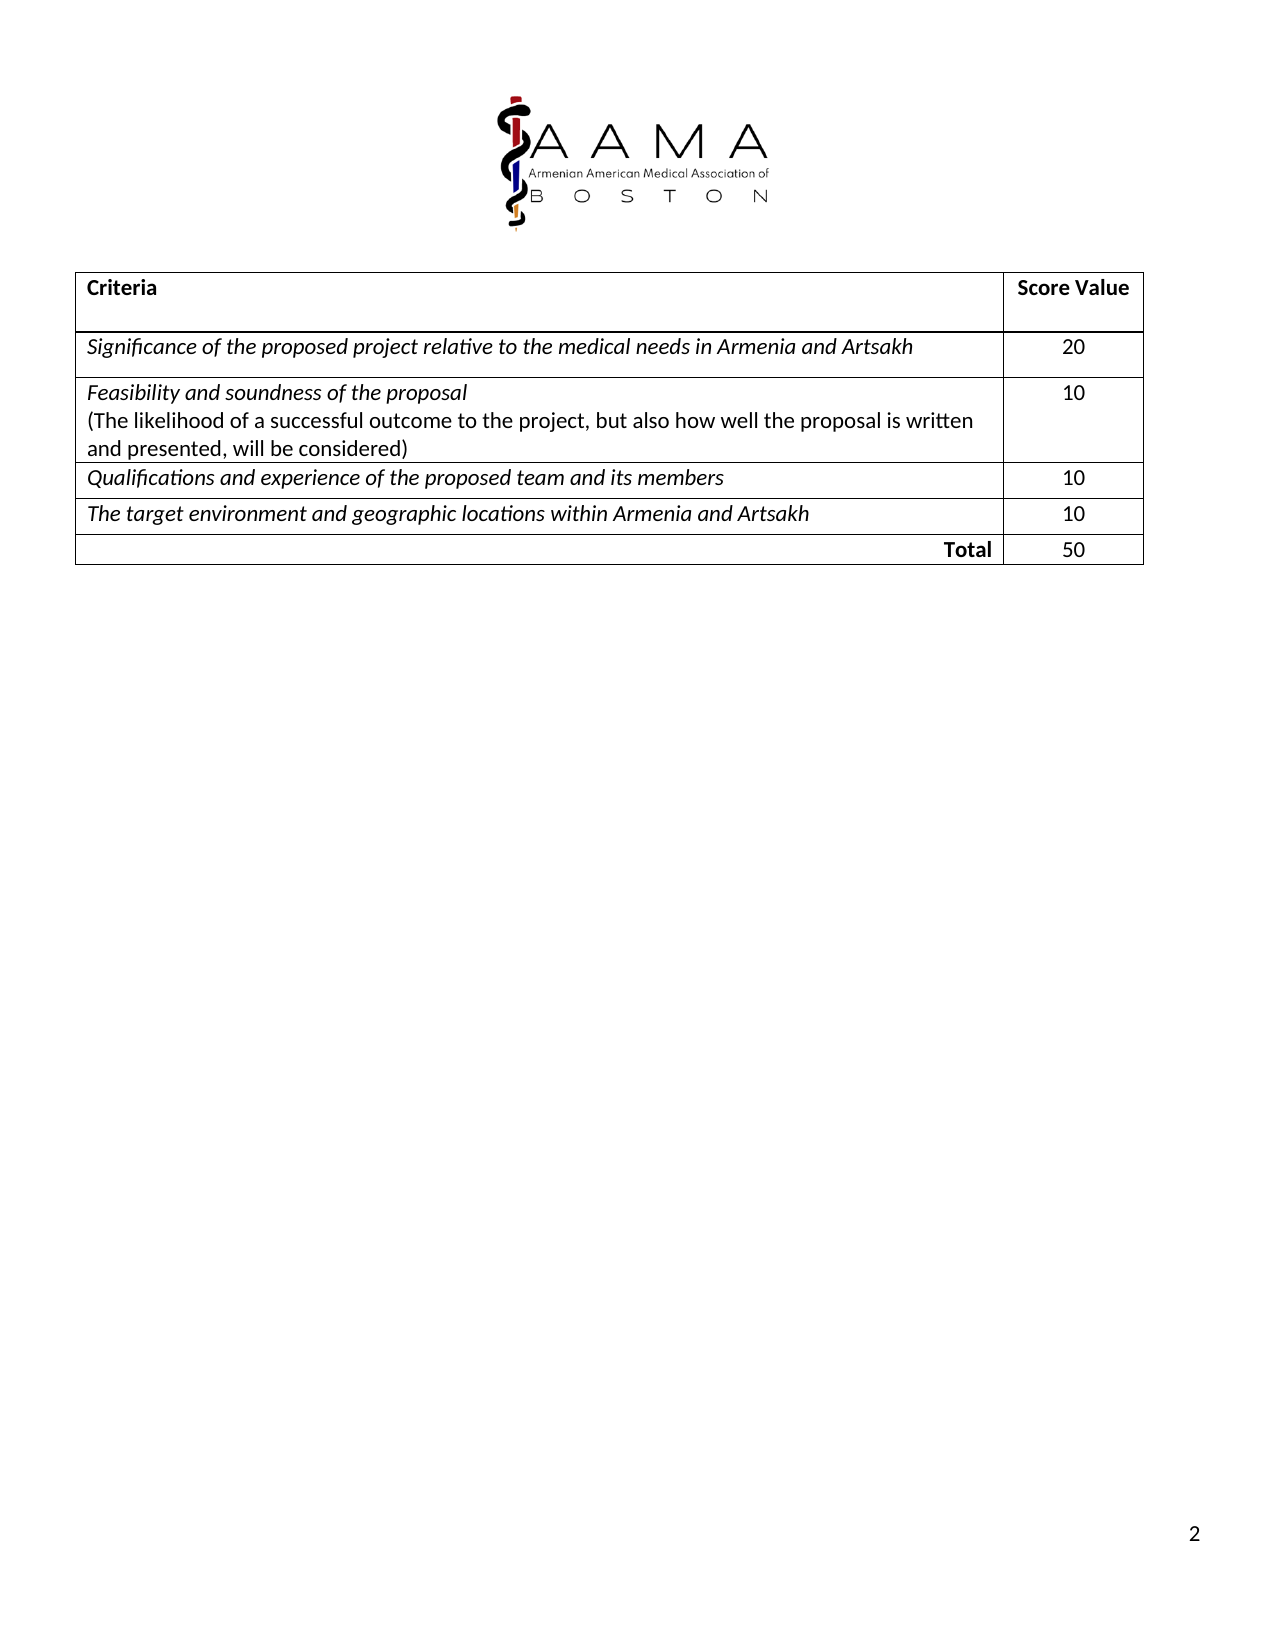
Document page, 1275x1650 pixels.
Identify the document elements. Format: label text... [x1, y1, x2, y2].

table_cell Qualifications and experience of the proposed team and its members [76, 463, 1003, 498]
table_cell 10 [1004, 463, 1143, 498]
table_header Criteria [76, 273, 1003, 331]
table_cell Feasibility and soundness of the proposal (The likelihood of a successful outcome to the project, but also how well the proposal is written and presented, will be considered) [76, 378, 1003, 462]
table_cell Total [76, 535, 1003, 563]
table_cell 20 [1004, 333, 1143, 377]
table_cell 10 [1004, 499, 1143, 534]
table_cell 50 [1004, 535, 1143, 563]
table_cell 10 [1004, 378, 1143, 462]
picture [492, 75, 783, 244]
table_header Score Value [1004, 273, 1143, 331]
table_cell Significance of the proposed project relative to the medical needs in Armenia and Artsakh [76, 333, 1003, 377]
table_cell The target environment and geographic locations within Armenia and Artsakh [76, 499, 1003, 534]
